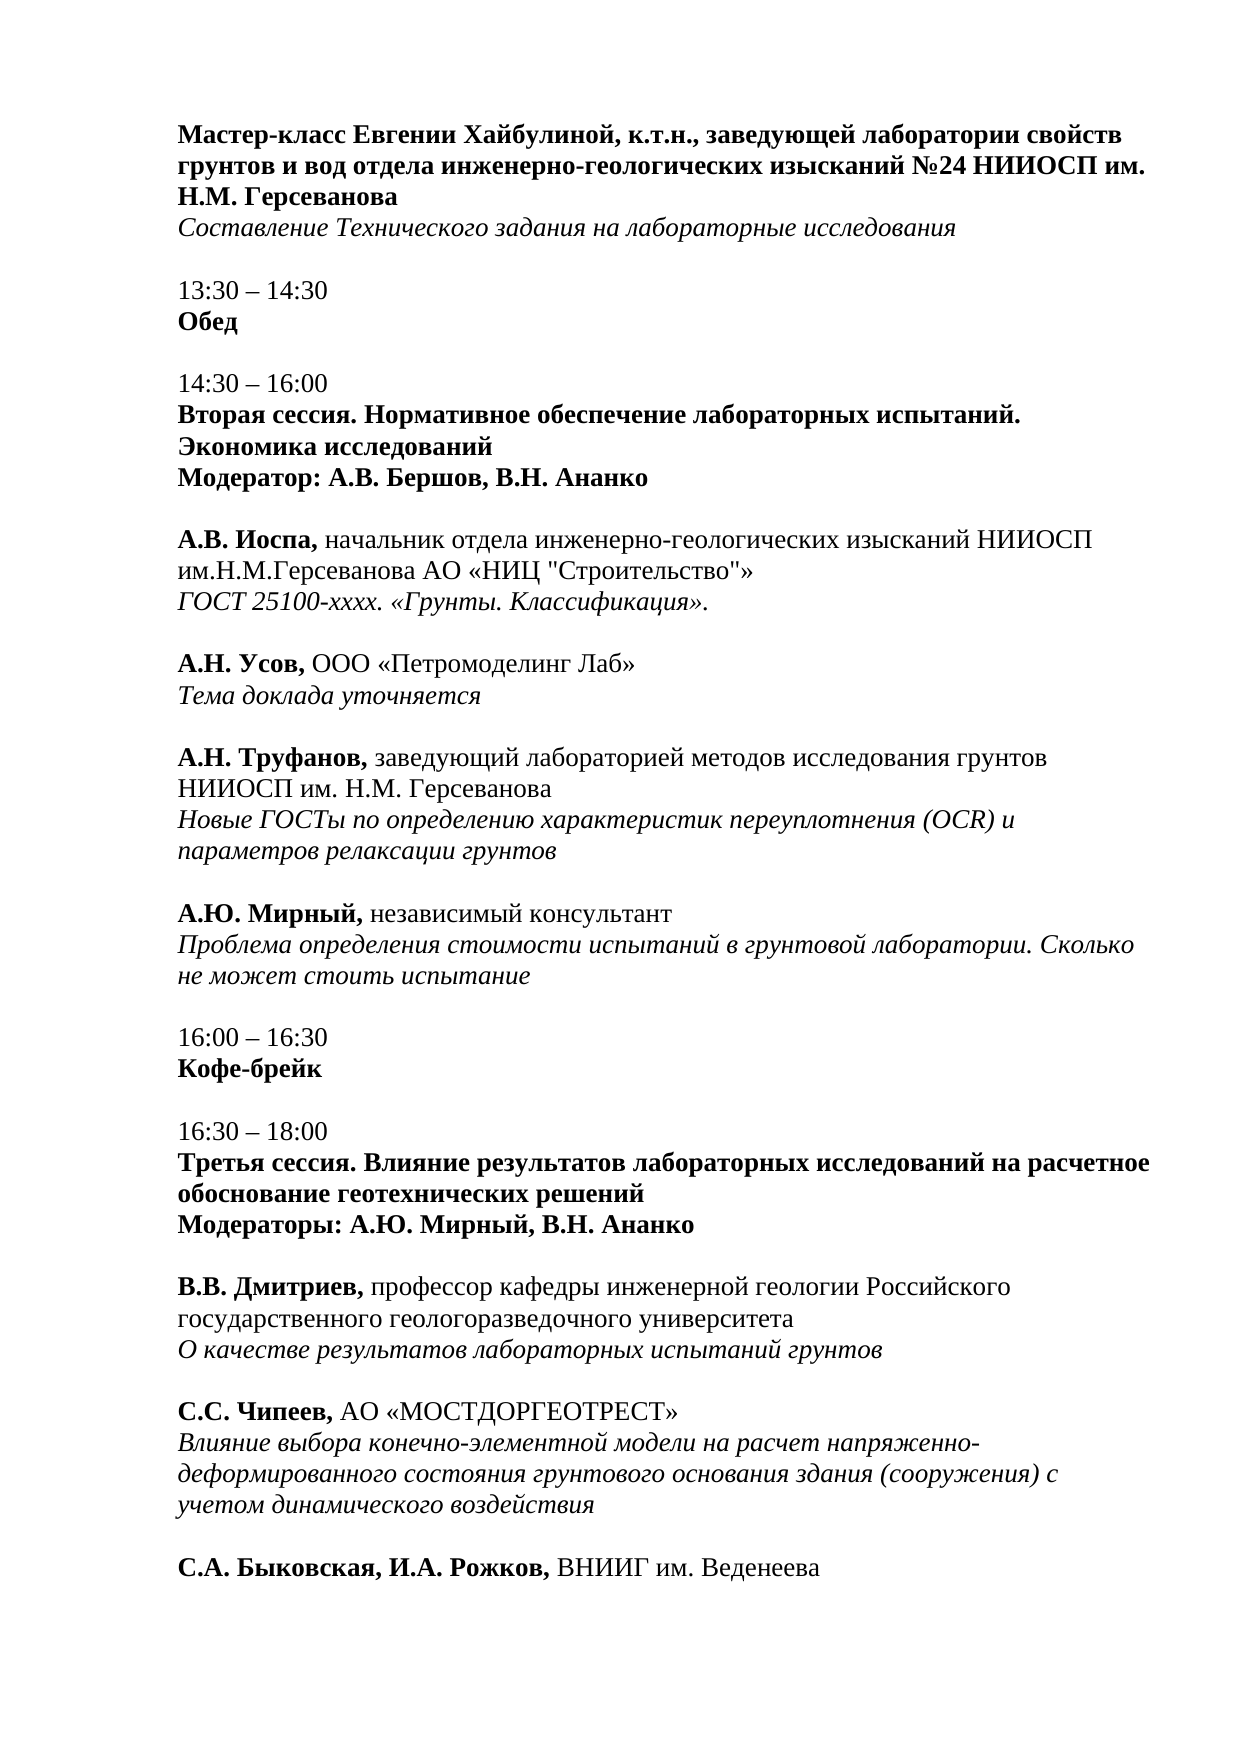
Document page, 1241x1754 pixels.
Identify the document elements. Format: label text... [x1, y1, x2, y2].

text Третья сессия. Влияние результатов лабораторных исследований на расчетное обоснование геотехнических решений [177, 1146, 1152, 1208]
text Новые ГОСТы по определению характеристик переуплотнения (OCR) и параметров релаксации грунтов [177, 803, 1152, 866]
text А.Ю. Мирный, независимый консультант [177, 897, 1152, 928]
text ГОСТ 25100-хххх. «Грунты. Классификация». [177, 585, 1152, 616]
text Влияние выбора конечно-элементной модели на расчет напряженно-деформированного состояния грунтового основания здания (сооружения) с учетом динамического воздействия [177, 1426, 1152, 1520]
text Составление Технического задания на лабораторные исследования [177, 212, 1152, 243]
text 14:30 – 16:00 [177, 367, 1152, 398]
text С.С. Чипеев, АО «МОСТДОРГЕОТРЕСТ» [177, 1395, 1152, 1426]
text Вторая сессия. Нормативное обеспечение лабораторных испытаний. Экономика исследований [177, 398, 1152, 461]
text А.Н. Труфанов, заведующий лабораторией методов исследования грунтов [177, 741, 1152, 772]
text 16:00 – 16:30 [177, 1021, 1152, 1052]
text Тема доклада уточняется [177, 679, 1152, 710]
text А.Н. Усов, ООО «Петромоделинг Лаб» [177, 648, 1152, 679]
text Обед [177, 305, 1152, 336]
text Модераторы: А.Ю. Мирный, В.Н. Ананко [177, 1208, 1152, 1239]
text Модератор: А.В. Бершов, В.Н. Ананко [177, 461, 1152, 492]
text НИИОСП им. Н.М. Герсеванова [177, 772, 1152, 803]
text 13:30 – 14:30 [177, 274, 1152, 305]
text О качестве результатов лабораторных испытаний грунтов [177, 1333, 1152, 1364]
text Проблема определения стоимости испытаний в грунтовой лаборатории. Сколько не может стоить испытание [177, 928, 1152, 990]
text А.В. Иоспа, начальник отдела инженерно-геологических изысканий НИИОСП им.Н.М.Герсеванова АО «НИЦ "Строительство"» [177, 523, 1152, 585]
text Мастер-класс Евгении Хайбулиной, к.т.н., заведующей лаборатории свойств грунтов и вод отдела инженерно-геологических изысканий №24 НИИОСП им. Н.М. Герсеванова [177, 118, 1152, 212]
text В.В. Дмитриев, профессор кафедры инженерной геологии Российского государственного геологоразведочного университета [177, 1271, 1152, 1333]
text С.А. Быковская, И.А. Рожков, ВНИИГ им. Веденеева [177, 1551, 1152, 1582]
text 16:30 – 18:00 [177, 1115, 1152, 1146]
text Кофе-брейк [177, 1052, 1152, 1084]
